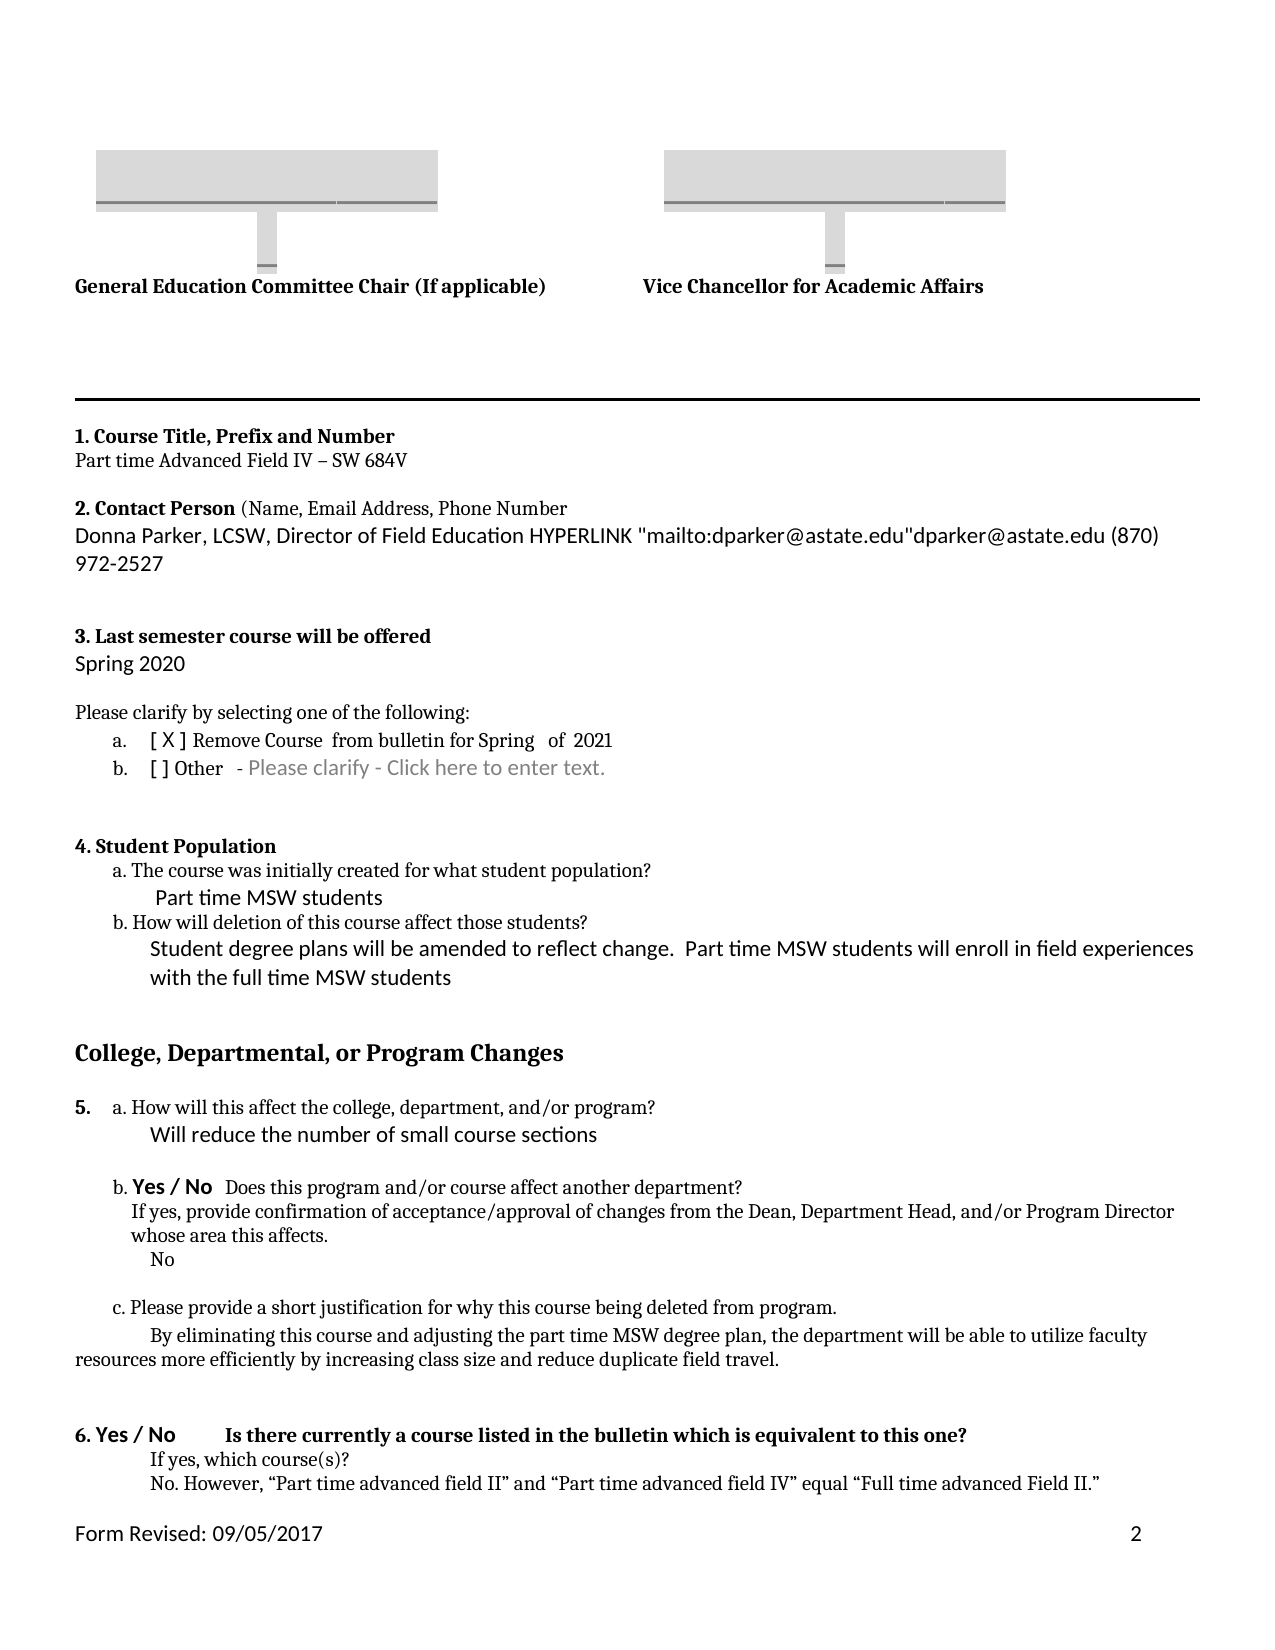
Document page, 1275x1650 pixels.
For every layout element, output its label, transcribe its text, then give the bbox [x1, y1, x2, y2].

text Part time Advanced Field IV – SW 684V [75, 449, 1200, 473]
text If yes, provide confirmation of acceptance/approval of changes from the Dean, Department Head, and/or Program Director whose area this affects. [131, 1200, 1200, 1248]
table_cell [632, 150, 1199, 323]
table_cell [64, 150, 632, 323]
text 1. Course Title, Prefix and Number [75, 425, 1200, 449]
text Please clarify by selecting one of the following: [75, 701, 1200, 725]
text College, Departmental, or Program Changes [75, 1038, 1200, 1067]
text 4. Student Population [75, 835, 1200, 859]
text If yes, which course(s)? [150, 1448, 1200, 1472]
text b. Does this program and/or course affect another department? [112, 1172, 1200, 1200]
list [ X ] Remove from bulletin for of [112, 725, 1200, 753]
text 3. Last semester course will be offered [75, 625, 1200, 649]
text a. The course was initially created for what student population? [112, 859, 1200, 883]
text c. Please provide a short justification for why this course being deleted from program. [75, 1296, 1200, 1320]
list [ ] Other - [112, 753, 1200, 782]
text 2. Contact Person (Name, Email Address, Phone Number [75, 497, 1200, 521]
text b. How will deletion of this course affect those students? [112, 911, 1200, 934]
text 5. a. How will this affect the college, department, and/or program? [75, 1096, 1200, 1120]
text 6. Is there currently a course listed in the bulletin which is equivalent to this one? [75, 1420, 1200, 1448]
text No [150, 1248, 1200, 1272]
